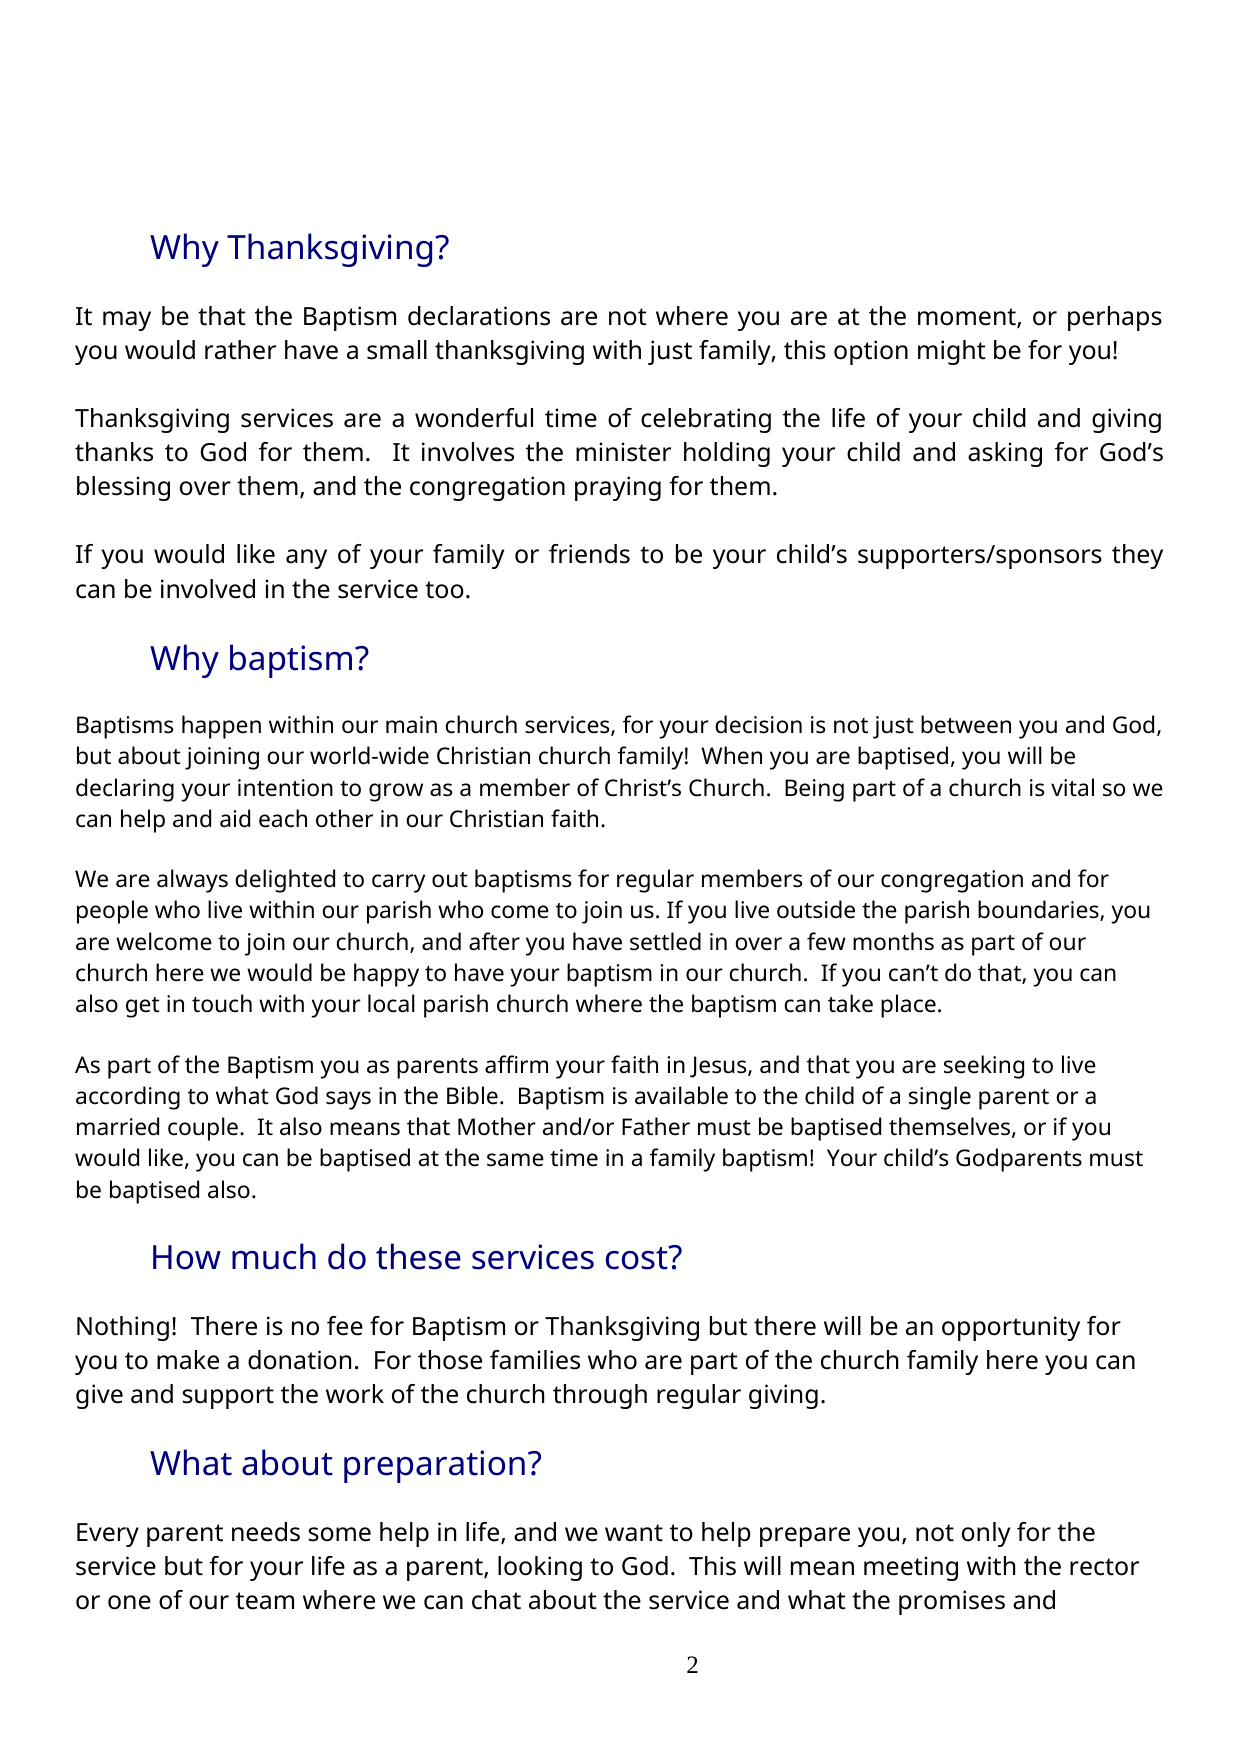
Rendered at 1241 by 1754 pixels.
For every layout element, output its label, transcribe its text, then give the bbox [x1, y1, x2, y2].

text How much do these services cost? [75, 1234, 1165, 1279]
text Thanksgiving services are a wonderful time of celebrating the life of your child and giving thanks to God for them. It involves the minister holding your child and asking for God’s blessing over them, and the congregation praying for them. [75, 401, 1165, 503]
text We are always delighted to carry out baptisms for regular members of our congregation and for people who live within our parish who come to join us. If you live outside the parish boundaries, you are welcome to join our church, and after you have settled in over a few months as part of our church here we would be happy to have your baptism in our church. If you can’t do that, you can also get in touch with your local parish church where the baptism can take place. [75, 863, 1165, 1019]
text Why baptism? [75, 634, 1165, 680]
text It may be that the Baptism declarations are not where you are at the moment, or perhaps you would rather have a small thanksgiving with just family, this option might be for you! [75, 299, 1165, 367]
text Why Thanksgiving? [75, 224, 1165, 269]
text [75, 1514, 1165, 1617]
text Nothing! There is no fee for Baptism or Thanksgiving but there will be an opportunity for you to make a donation. For those families who are part of the church family here you can give and support the work of the church through regular giving. [75, 1309, 1165, 1411]
text What about preparation? [75, 1440, 1165, 1485]
text As part of the Baptism you as parents affirm your faith in Jesus, and that you are seeking to live according to what God says in the Bible. Baptism is available to the child of a single parent or a married couple. It also means that Mother and/or Father must be baptised themselves, or if you would like, you can be baptised at the same time in a family baptism! Your child’s Godparents must be baptised also. [75, 1049, 1165, 1205]
text If you would like any of your family or friends to be your child’s supporters/sponsors they can be involved in the service too. [75, 537, 1165, 605]
text Baptisms happen within our main church services, for your decision is not just between you and God, but about joining our world-wide Christian church family! When you are baptised, you will be declaring your intention to grow as a member of Christ’s Church. Being part of a church is vital so we can help and aid each other in our Christian faith. [75, 709, 1165, 834]
